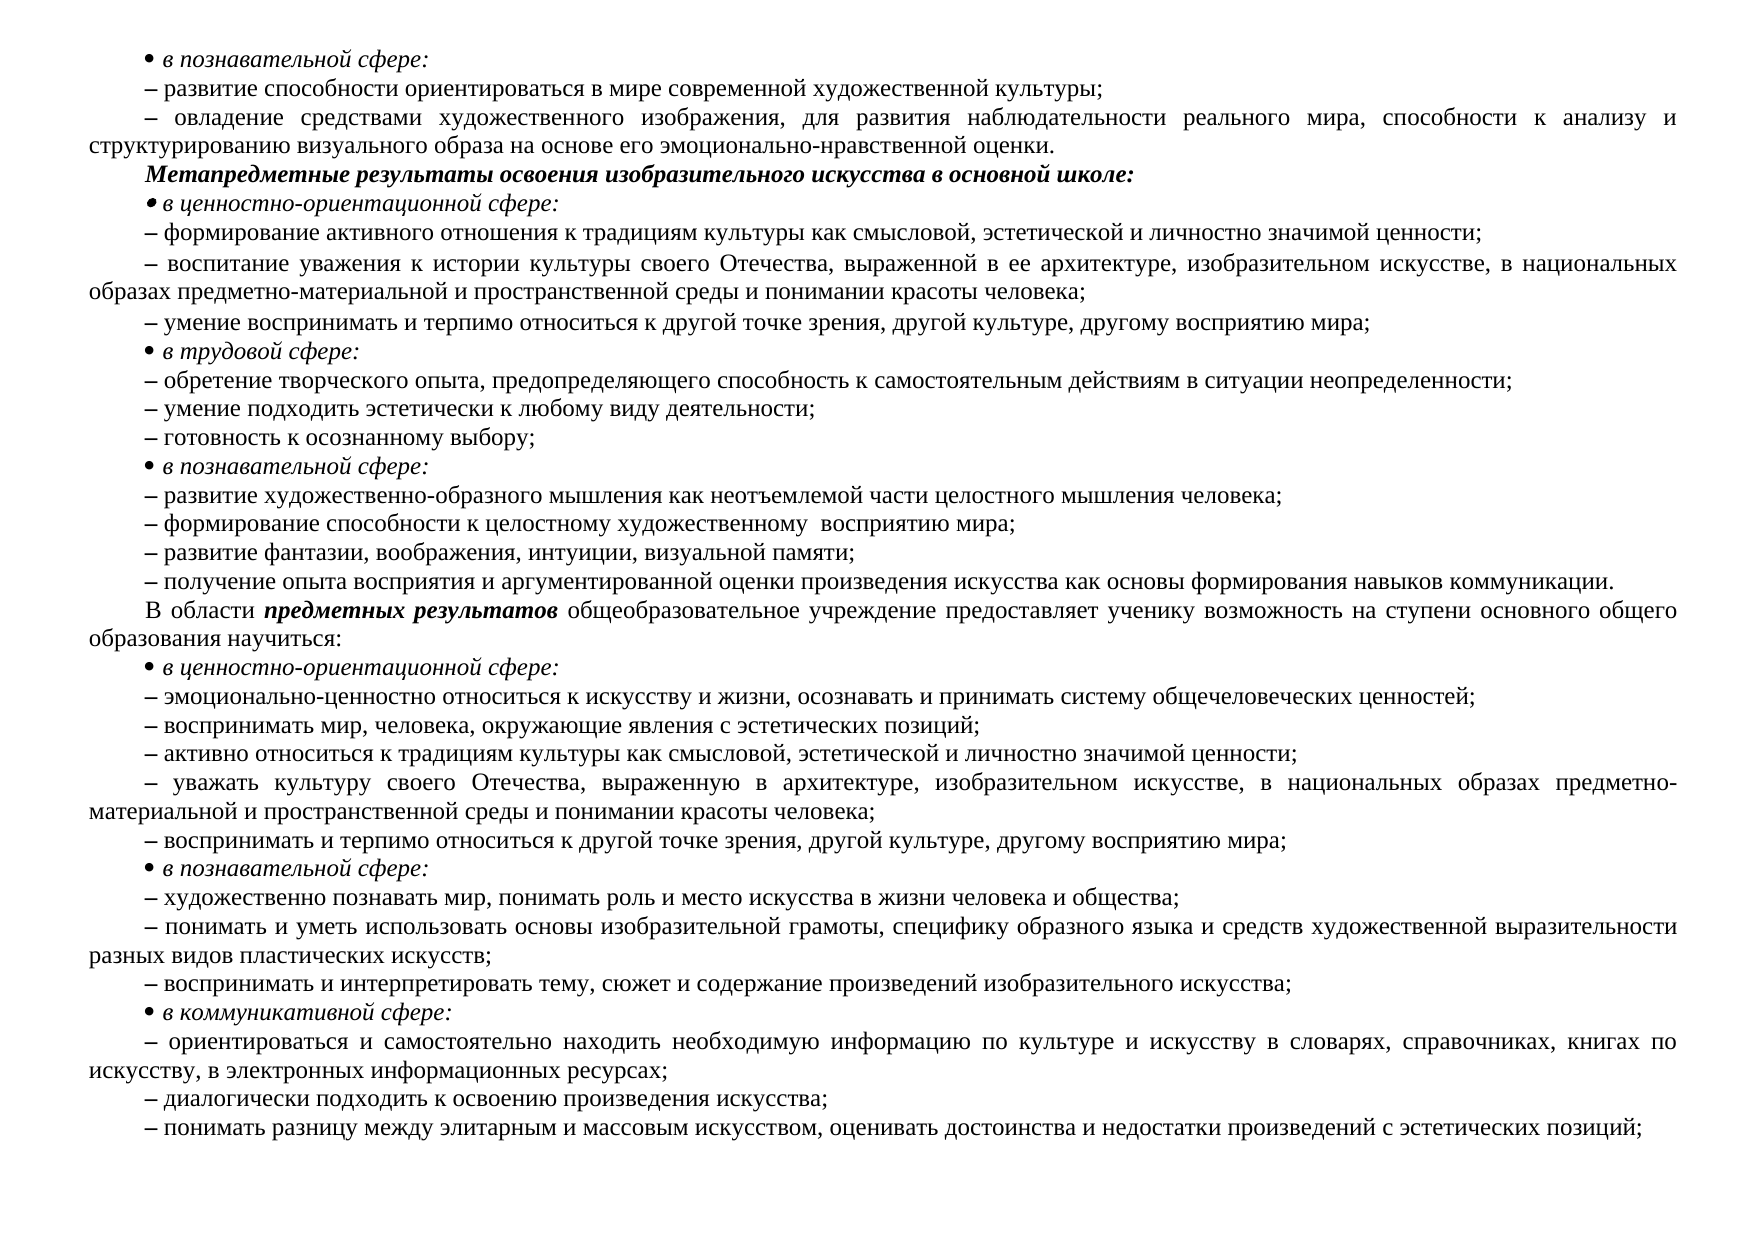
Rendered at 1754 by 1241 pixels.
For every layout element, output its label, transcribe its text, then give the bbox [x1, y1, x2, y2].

list в ценностно-ориентационной сфере: [89, 188, 1679, 217]
text В области предметных результатов общеобразовательное учреждение предоставляет ученику возможность на ступени основного общего образования научиться: [89, 595, 1679, 652]
text – обретение творческого опыта, предопределяющего способность к самостоятельным действиям в ситуации неопределенности; [89, 365, 1679, 393]
list в познавательной сфере: [89, 44, 1679, 73]
text – художественно познавать мир, понимать роль и место искусства в жизни человека и общества; [89, 882, 1679, 911]
text – умение воспринимать и терпимо относиться к другой точке зрения, другой культуре, другому восприятию мира; [89, 307, 1679, 336]
text – развитие художественно-образного мышления как неотъемлемой части целостного мышления человека; [89, 480, 1679, 508]
text – уважать культуру своего Отечества, выраженную в архитектуре, изобразительном искусстве, в национальных образах предметно-материальной и пространственной среды и понимании красоты человека; [89, 767, 1679, 825]
text – воспринимать и терпимо относиться к другой точке зрения, другой культуре, другому восприятию мира; [89, 825, 1679, 853]
list в коммуникативной сфере: [89, 997, 1679, 1026]
list в трудовой сфере: [89, 336, 1679, 365]
text – овладение средствами художественного изображения, для развития наблюдательности реального мира, способности к анализу и структурированию визуального образа на основе его эмоционально-нравственной оценки. [89, 102, 1679, 159]
text – развитие фантазии, воображения, интуиции, визуальной памяти; [89, 537, 1679, 566]
text – умение подходить эстетически к любому виду деятельности; [89, 393, 1679, 422]
text – воспринимать мир, человека, окружающие явления с эстетических позиций; [89, 710, 1679, 738]
list в познавательной сфере: [89, 451, 1679, 480]
text – эмоционально-ценностно относиться к искусству и жизни, осознавать и принимать систему общечеловеческих ценностей; [89, 681, 1679, 710]
list в ценностно-ориентационной сфере: [89, 652, 1679, 681]
text – понимать и уметь использовать основы изобразительной грамоты, специфику образного языка и средств художественной выразительности разных видов пластических искусств; [89, 911, 1679, 968]
text – воспитание уважения к истории культуры своего Отечества, выраженной в ее архитектуре, изобразительном искусстве, в национальных образах предметно-материальной и пространственной среды и понимании красоты человека; [89, 248, 1679, 305]
text – ориентироваться и самостоятельно находить необходимую информацию по культуре и искусству в словарях, справочниках, книгах по искусству, в электронных информационных ресурсах; [89, 1026, 1679, 1083]
text – формирование способности к целостному художественному восприятию мира; [89, 508, 1679, 537]
text – получение опыта восприятия и аргументированной оценки произведения искусства как основы формирования навыков коммуникации. [89, 566, 1679, 595]
text – развитие способности ориентироваться в мире современной художественной культуры; [89, 73, 1679, 102]
text – активно относиться к традициям культуры как смысловой, эстетической и личностно значимой ценности; [89, 738, 1679, 767]
text – воспринимать и интерпретировать тему, сюжет и содержание произведений изобразительного искусства; [89, 968, 1679, 997]
text – готовность к осознанному выбору; [89, 422, 1679, 451]
list в познавательной сфере: [89, 853, 1679, 882]
text – диалогически подходить к освоению произведения искусства; [89, 1083, 1679, 1112]
text – понимать разницу между элитарным и массовым искусством, оценивать достоинства и недостатки произведений с эстетических позиций; [89, 1112, 1679, 1141]
text – формирование активного отношения к традициям культуры как смысловой, эстетической и личностно значимой ценности; [89, 217, 1679, 246]
text Метапредметные результаты освоения изобразительного искусства в основной школе: [89, 159, 1679, 188]
